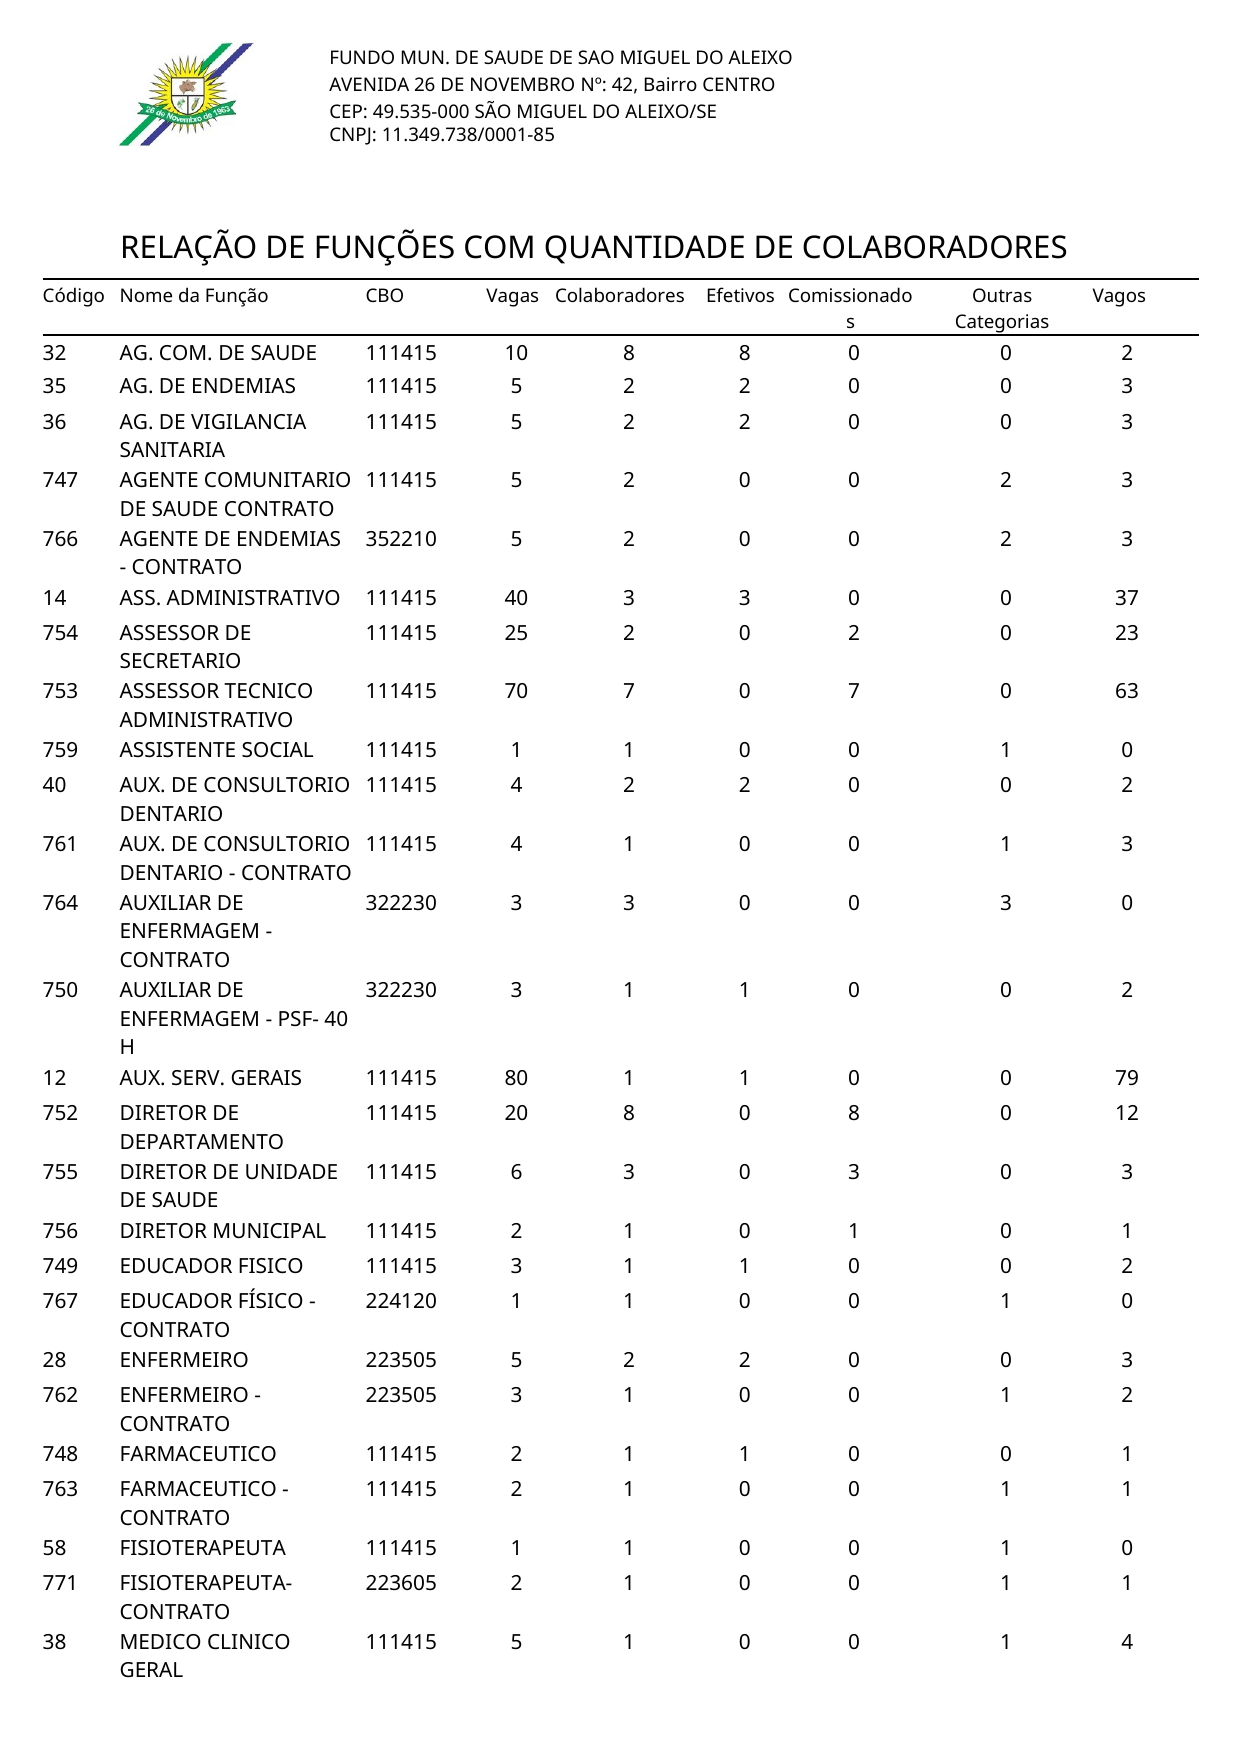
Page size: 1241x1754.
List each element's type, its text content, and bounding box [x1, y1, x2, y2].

table_cell 111415 [365, 675, 460, 733]
table_cell 1 [547, 1246, 692, 1281]
table_cell ASSESSOR DE SECRETARIO [111, 613, 364, 675]
table_cell 63 [1085, 675, 1198, 733]
table_cell 111415 [365, 1625, 460, 1684]
table_cell 25 [460, 613, 547, 675]
table_cell 37 [1085, 581, 1198, 613]
table_cell 1 [920, 1375, 1085, 1437]
table_cell 2 [1085, 765, 1198, 827]
table_cell 766 [43, 522, 111, 581]
table_cell 1 [920, 1469, 1085, 1531]
table_cell 0 [780, 1563, 920, 1625]
table_cell ENFERMEIRO - CONTRATO [111, 1375, 364, 1437]
table_cell 111415 [365, 1214, 460, 1246]
table_cell 223505 [365, 1343, 460, 1375]
table_cell 0 [692, 613, 780, 675]
table_cell 1 [460, 1531, 547, 1563]
table_cell 1 [547, 1625, 692, 1684]
table_cell 0 [692, 1531, 780, 1563]
table_cell 0 [780, 366, 920, 401]
table_cell 111415 [365, 1531, 460, 1563]
table_cell 0 [920, 1093, 1085, 1155]
table_cell 80 [460, 1061, 547, 1093]
table_cell 111415 [365, 734, 460, 765]
table_cell 2 [547, 464, 692, 522]
table_cell 755 [43, 1155, 111, 1214]
table_cell 223505 [365, 1375, 460, 1437]
table_cell 1 [547, 973, 692, 1061]
table_cell 23 [1085, 613, 1198, 675]
table_cell AGENTE DE ENDEMIAS - CONTRATO [111, 522, 364, 581]
table_cell AUX. SERV. GERAIS [111, 1061, 364, 1093]
table_cell 2 [920, 522, 1085, 581]
table_cell 0 [780, 1469, 920, 1531]
table_cell 111415 [365, 1246, 460, 1281]
table_cell 4 [460, 765, 547, 827]
table_cell 8 [780, 1093, 920, 1155]
table_cell 1 [547, 1531, 692, 1563]
table_cell FISIOTERAPEUTA [111, 1531, 364, 1563]
table_cell 0 [780, 1343, 920, 1375]
table_header Outras Categorias [920, 280, 1085, 333]
table_cell 2 [547, 401, 692, 464]
table_cell 1 [1085, 1469, 1198, 1531]
table_cell 2 [460, 1214, 547, 1246]
table_cell 759 [43, 734, 111, 765]
table_cell 0 [780, 464, 920, 522]
table_cell 1 [920, 1531, 1085, 1563]
table_cell 0 [780, 1061, 920, 1093]
table_header Nome da Função [111, 280, 364, 333]
table_cell 0 [780, 1531, 920, 1563]
table_cell DIRETOR DE UNIDADE DE SAUDE [111, 1155, 364, 1214]
table_header Código [43, 280, 111, 333]
table_cell 2 [780, 613, 920, 675]
table_cell ASSESSOR TECNICO ADMINISTRATIVO [111, 675, 364, 733]
table_cell 5 [460, 522, 547, 581]
table_cell 0 [780, 828, 920, 886]
table_cell 0 [920, 1437, 1085, 1469]
table_header Comissionados [780, 280, 920, 333]
table_cell 756 [43, 1214, 111, 1246]
table_cell 1 [460, 1281, 547, 1343]
table_cell 2 [547, 522, 692, 581]
table_cell 0 [780, 581, 920, 613]
table_cell 3 [1085, 464, 1198, 522]
table_cell 752 [43, 1093, 111, 1155]
table_cell FARMACEUTICO [111, 1437, 364, 1469]
table_cell 750 [43, 973, 111, 1061]
table_cell 0 [780, 1437, 920, 1469]
text FUNDO MUN. DE SAUDE DE SAO MIGUEL DO ALEIXO AVENIDA 26 DE NOVEMBRO Nº: 42, Bairro CENTRO CEP: 49.535-000 SÃO MIGUEL DO ALEIXO/SE [329, 44, 812, 123]
table_cell 35 [43, 366, 111, 401]
table_cell 0 [920, 675, 1085, 733]
table_cell 2 [460, 1563, 547, 1625]
table_cell 111415 [365, 336, 460, 366]
table_cell 2 [692, 401, 780, 464]
table_cell AGENTE COMUNITARIO DE SAUDE CONTRATO [111, 464, 364, 522]
table_cell 58 [43, 1531, 111, 1563]
table_cell AG. DE VIGILANCIA SANITARIA [111, 401, 364, 464]
table_cell 10 [460, 336, 547, 366]
table_cell 748 [43, 1437, 111, 1469]
table_cell 20 [460, 1093, 547, 1155]
table_cell 767 [43, 1281, 111, 1343]
table_cell 0 [692, 522, 780, 581]
table_cell 1 [547, 1375, 692, 1437]
table_cell 0 [920, 613, 1085, 675]
table_cell 6 [460, 1155, 547, 1214]
table_cell 3 [692, 581, 780, 613]
table_cell 36 [43, 401, 111, 464]
table_cell MEDICO CLINICO GERAL [111, 1625, 364, 1684]
table_cell 5 [460, 464, 547, 522]
table_cell 0 [780, 734, 920, 765]
table_cell 0 [692, 675, 780, 733]
table_cell 0 [920, 401, 1085, 464]
table_cell 1 [547, 1563, 692, 1625]
table_cell 1 [547, 1469, 692, 1531]
table_cell 2 [460, 1469, 547, 1531]
table_cell DIRETOR MUNICIPAL [111, 1214, 364, 1246]
table_cell 0 [692, 1214, 780, 1246]
table_cell FARMACEUTICO - CONTRATO [111, 1469, 364, 1531]
table_cell 0 [920, 336, 1085, 366]
table_cell 764 [43, 886, 111, 973]
table_cell 1 [920, 828, 1085, 886]
table_cell 754 [43, 613, 111, 675]
table_cell 2 [547, 765, 692, 827]
table_cell FISIOTERAPEUTA- CONTRATO [111, 1563, 364, 1625]
table_cell 1 [692, 1061, 780, 1093]
table_cell 223605 [365, 1563, 460, 1625]
table_cell 0 [692, 1563, 780, 1625]
table_cell 0 [780, 1375, 920, 1437]
table_cell 0 [692, 886, 780, 973]
table_cell 111415 [365, 613, 460, 675]
table_cell 749 [43, 1246, 111, 1281]
table_cell 0 [692, 1093, 780, 1155]
table_cell 8 [547, 336, 692, 366]
table_cell 3 [460, 1246, 547, 1281]
table_cell 0 [920, 1246, 1085, 1281]
table_cell 4 [460, 828, 547, 886]
table_cell 3 [1085, 1343, 1198, 1375]
table_cell 3 [547, 581, 692, 613]
table_cell 762 [43, 1375, 111, 1437]
table_cell 0 [780, 336, 920, 366]
table_header Efetivos [692, 280, 780, 333]
table_cell 1 [547, 1281, 692, 1343]
table_cell AUXILIAR DE ENFERMAGEM - CONTRATO [111, 886, 364, 973]
table_cell 0 [920, 366, 1085, 401]
table_cell 2 [1085, 1246, 1198, 1281]
table_cell 111415 [365, 1155, 460, 1214]
table_cell EDUCADOR FISICO [111, 1246, 364, 1281]
table_cell 1 [920, 1625, 1085, 1684]
table_cell 5 [460, 401, 547, 464]
table_cell 111415 [365, 1469, 460, 1531]
table_cell ENFERMEIRO [111, 1343, 364, 1375]
table_cell 0 [920, 1155, 1085, 1214]
table_cell 3 [460, 973, 547, 1061]
table_cell AUXILIAR DE ENFERMAGEM - PSF- 40 H [111, 973, 364, 1061]
table_cell 111415 [365, 581, 460, 613]
table_cell 1 [692, 1246, 780, 1281]
table_header Vagos [1085, 280, 1198, 333]
table_cell 0 [920, 973, 1085, 1061]
table_cell 3 [1085, 366, 1198, 401]
table_cell EDUCADOR FÍSICO - CONTRATO [111, 1281, 364, 1343]
table_cell ASSISTENTE SOCIAL [111, 734, 364, 765]
table_cell 3 [1085, 1155, 1198, 1214]
table_cell 3 [460, 1375, 547, 1437]
table_cell 8 [692, 336, 780, 366]
table_cell 111415 [365, 828, 460, 886]
table_cell 0 [920, 1343, 1085, 1375]
table_cell 0 [920, 1061, 1085, 1093]
table_cell 0 [692, 464, 780, 522]
table_cell 1 [1085, 1214, 1198, 1246]
table_cell ASS. ADMINISTRATIVO [111, 581, 364, 613]
table_cell 0 [780, 1281, 920, 1343]
table_cell 111415 [365, 366, 460, 401]
table_cell 12 [1085, 1093, 1198, 1155]
table_cell 32 [43, 336, 111, 366]
table_cell 3 [547, 886, 692, 973]
table_cell 3 [780, 1155, 920, 1214]
table_cell 3 [1085, 522, 1198, 581]
table_cell 79 [1085, 1061, 1198, 1093]
table_cell 1 [920, 1563, 1085, 1625]
table_header Colaboradores [547, 280, 692, 333]
table_cell 5 [460, 1625, 547, 1684]
table_cell 1 [920, 734, 1085, 765]
table_cell 322230 [365, 886, 460, 973]
table_cell 0 [780, 1246, 920, 1281]
table_cell 0 [780, 1625, 920, 1684]
table_cell 111415 [365, 1093, 460, 1155]
table_cell 0 [692, 1155, 780, 1214]
table_cell 14 [43, 581, 111, 613]
table_cell 2 [692, 366, 780, 401]
table_cell 0 [780, 401, 920, 464]
table_cell 2 [1085, 973, 1198, 1061]
table_cell 3 [547, 1155, 692, 1214]
table_cell 0 [1085, 1531, 1198, 1563]
table_cell 771 [43, 1563, 111, 1625]
table_cell 111415 [365, 401, 460, 464]
table_cell 2 [692, 1343, 780, 1375]
table_cell 1 [1085, 1437, 1198, 1469]
table_cell 0 [920, 581, 1085, 613]
table_cell 8 [547, 1093, 692, 1155]
table_header CBO [365, 280, 460, 333]
picture [116, 41, 255, 146]
table_cell 1 [1085, 1563, 1198, 1625]
table_cell 28 [43, 1343, 111, 1375]
table_cell 38 [43, 1625, 111, 1684]
table_cell 0 [1085, 886, 1198, 973]
table_cell AG. DE ENDEMIAS [111, 366, 364, 401]
table_cell 1 [920, 1281, 1085, 1343]
table_cell 1 [692, 1437, 780, 1469]
table_cell 0 [692, 828, 780, 886]
subtitle RELAÇÃO DE FUNÇÕES COM QUANTIDADE DE COLABORADORES [120, 225, 1209, 267]
table_cell 5 [460, 1343, 547, 1375]
table_cell 1 [780, 1214, 920, 1246]
table_cell 2 [547, 366, 692, 401]
table_cell 12 [43, 1061, 111, 1093]
table_cell AUX. DE CONSULTORIO DENTARIO - CONTRATO [111, 828, 364, 886]
table_cell 2 [547, 613, 692, 675]
table_cell 0 [780, 765, 920, 827]
table_cell 352210 [365, 522, 460, 581]
table_cell 0 [692, 734, 780, 765]
table_cell 747 [43, 464, 111, 522]
table_cell 1 [692, 973, 780, 1061]
table_cell 761 [43, 828, 111, 886]
table_cell 224120 [365, 1281, 460, 1343]
table_cell 111415 [365, 765, 460, 827]
table_header Vagas [460, 280, 547, 333]
table_cell 4 [1085, 1625, 1198, 1684]
table_cell 1 [547, 734, 692, 765]
table_cell 111415 [365, 1437, 460, 1469]
table_cell DIRETOR DE DEPARTAMENTO [111, 1093, 364, 1155]
table_cell 2 [692, 765, 780, 827]
table_cell 0 [780, 886, 920, 973]
table_cell 3 [1085, 828, 1198, 886]
table_cell 0 [780, 973, 920, 1061]
table_cell 0 [692, 1375, 780, 1437]
table_cell 111415 [365, 1061, 460, 1093]
text CNPJ: 11.349.738/0001-85 [329, 125, 1209, 145]
table_cell 2 [460, 1437, 547, 1469]
table_cell AG. COM. DE SAUDE [111, 336, 364, 366]
table_cell 763 [43, 1469, 111, 1531]
table_cell 3 [920, 886, 1085, 973]
table_cell 1 [547, 1061, 692, 1093]
table_cell AUX. DE CONSULTORIO DENTARIO [111, 765, 364, 827]
table_cell 1 [547, 828, 692, 886]
table_cell 2 [920, 464, 1085, 522]
table_cell 7 [547, 675, 692, 733]
table_cell 1 [547, 1437, 692, 1469]
table_cell 0 [1085, 734, 1198, 765]
table_cell 0 [692, 1625, 780, 1684]
table_cell 0 [920, 1214, 1085, 1246]
table_cell 40 [460, 581, 547, 613]
table_cell 1 [547, 1214, 692, 1246]
table_cell 70 [460, 675, 547, 733]
table_cell 1 [460, 734, 547, 765]
table_cell 2 [1085, 1375, 1198, 1437]
table_cell 322230 [365, 973, 460, 1061]
table_cell 0 [692, 1281, 780, 1343]
table_cell 3 [460, 886, 547, 973]
table_cell 5 [460, 366, 547, 401]
table_cell 753 [43, 675, 111, 733]
table_cell 0 [780, 522, 920, 581]
table_cell 0 [1085, 1281, 1198, 1343]
table_cell 2 [547, 1343, 692, 1375]
table_cell 3 [1085, 401, 1198, 464]
table_cell 40 [43, 765, 111, 827]
table_cell 111415 [365, 464, 460, 522]
table_cell 0 [920, 765, 1085, 827]
table_cell 0 [692, 1469, 780, 1531]
table_cell 2 [1085, 336, 1198, 366]
table_cell 7 [780, 675, 920, 733]
